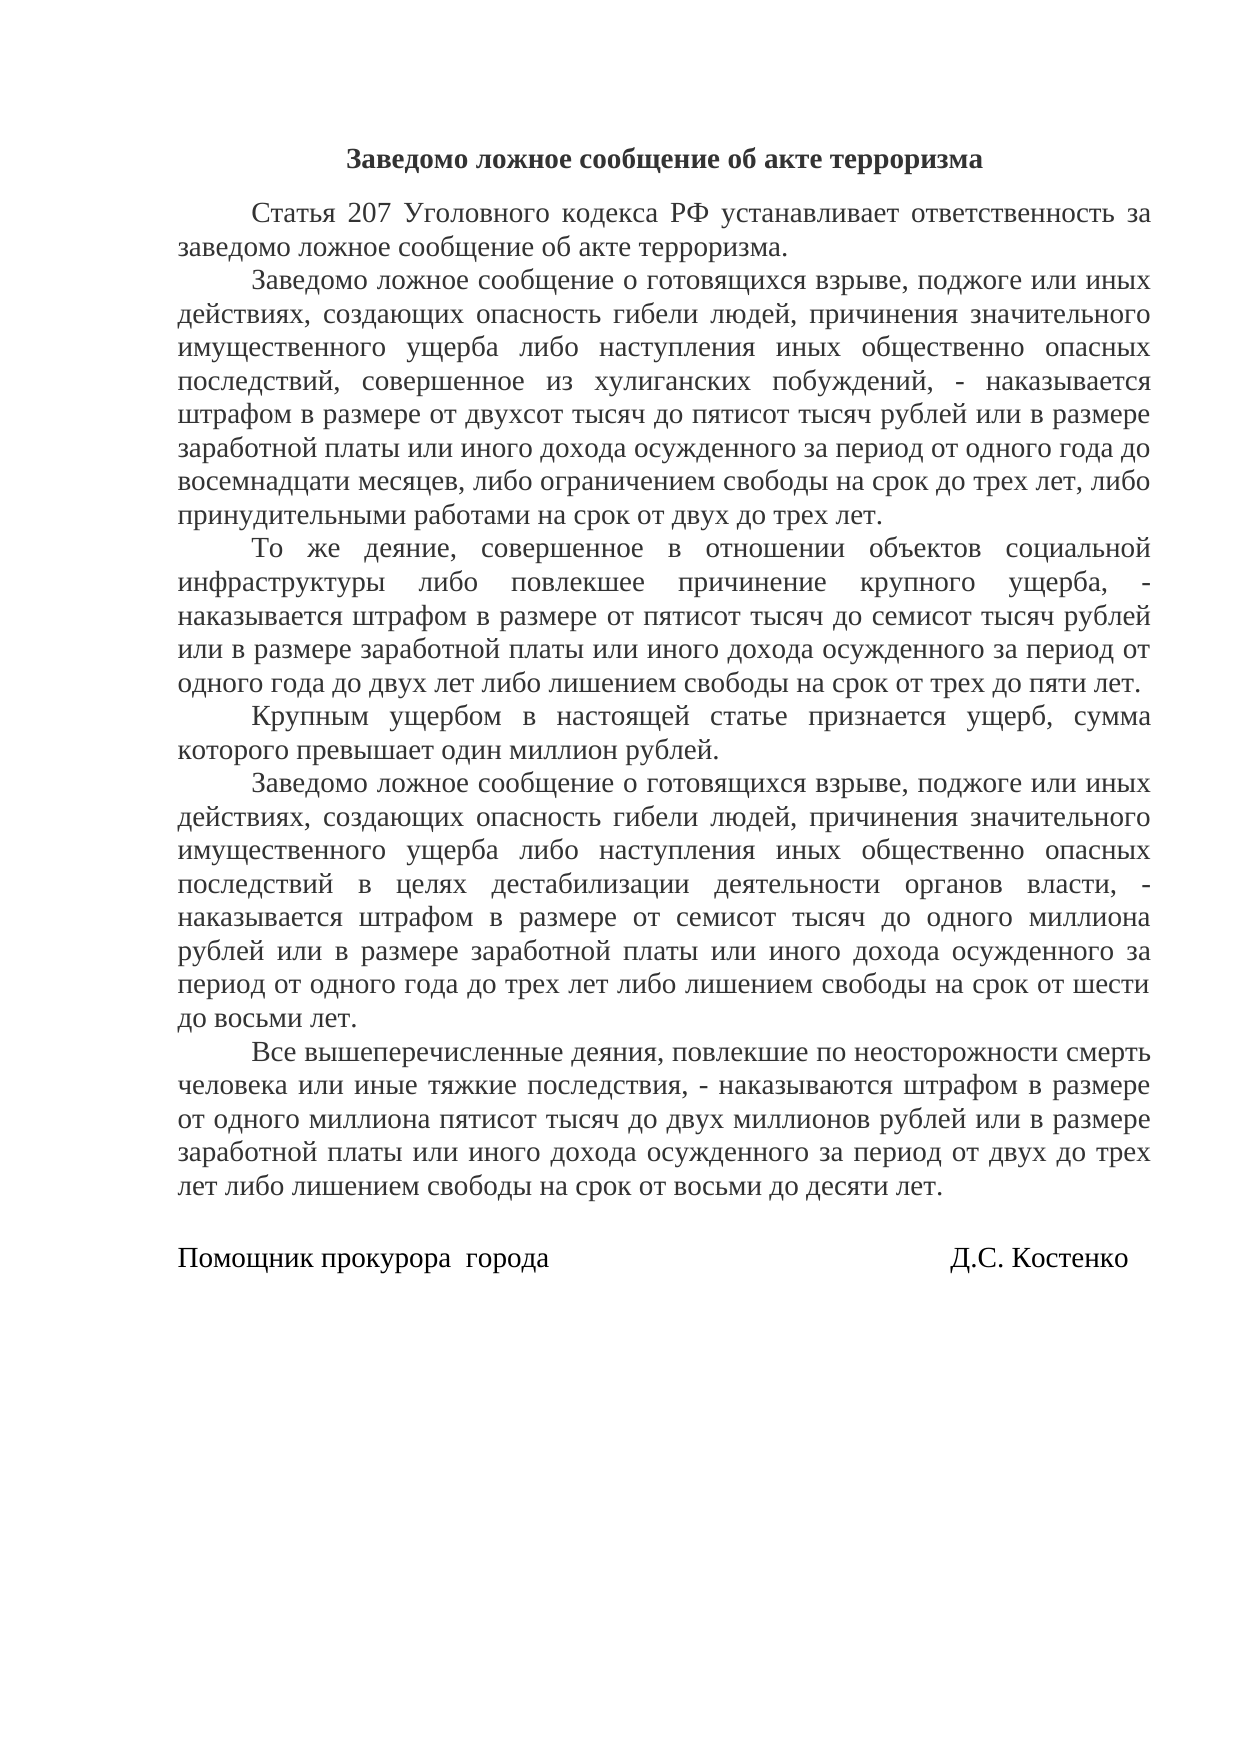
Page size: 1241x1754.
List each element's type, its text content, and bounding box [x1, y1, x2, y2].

text Помощник прокурора города Д.С. Костенко [177, 1240, 1152, 1273]
text Крупным ущербом в настоящей статье признается ущерб, сумма которого превышает один миллион рублей. [177, 698, 1152, 765]
text Статья 207 Уголовного кодекса РФ устанавливает ответственность за заведомо ложное сообщение об акте терроризма. [177, 195, 1152, 262]
text Заведомо ложное сообщение об акте терроризма [177, 118, 1152, 174]
text Заведомо ложное сообщение о готовящихся взрыве, поджоге или иных действиях, создающих опасность гибели людей, причинения значительного имущественного ущерба либо наступления иных общественно опасных последствий, совершенное из хулиганских побуждений, - наказывается штрафом в размере от двухсот тысяч до пятисот тысяч рублей или в размере заработной платы или иного дохода осужденного за период от одного года до восемнадцати месяцев, либо ограничением свободы на срок до трех лет, либо принудительными работами на срок от двух до трех лет. [177, 262, 1152, 531]
text Заведомо ложное сообщение о готовящихся взрыве, поджоге или иных действиях, создающих опасность гибели людей, причинения значительного имущественного ущерба либо наступления иных общественно опасных последствий в целях дестабилизации деятельности органов власти, -наказывается штрафом в размере от семисот тысяч до одного миллиона рублей или в размере заработной платы или иного дохода осужденного за период от одного года до трех лет либо лишением свободы на срок от шести до восьми лет. [177, 765, 1152, 1034]
text Все вышеперечисленные деяния, повлекшие по неосторожности смерть человека или иные тяжкие последствия, - наказываются штрафом в размере от одного миллиона пятисот тысяч до двух миллионов рублей или в размере заработной платы или иного дохода осужденного за период от двух до трех лет либо лишением свободы на срок от восьми до десяти лет. [177, 1034, 1152, 1201]
text То же деяние, совершенное в отношении объектов социальной инфраструктуры либо повлекшее причинение крупного ущерба, -наказывается штрафом в размере от пятисот тысяч до семисот тысяч рублей или в размере заработной платы или иного дохода осужденного за период от одного года до двух лет либо лишением свободы на срок от трех до пяти лет. [177, 531, 1152, 698]
